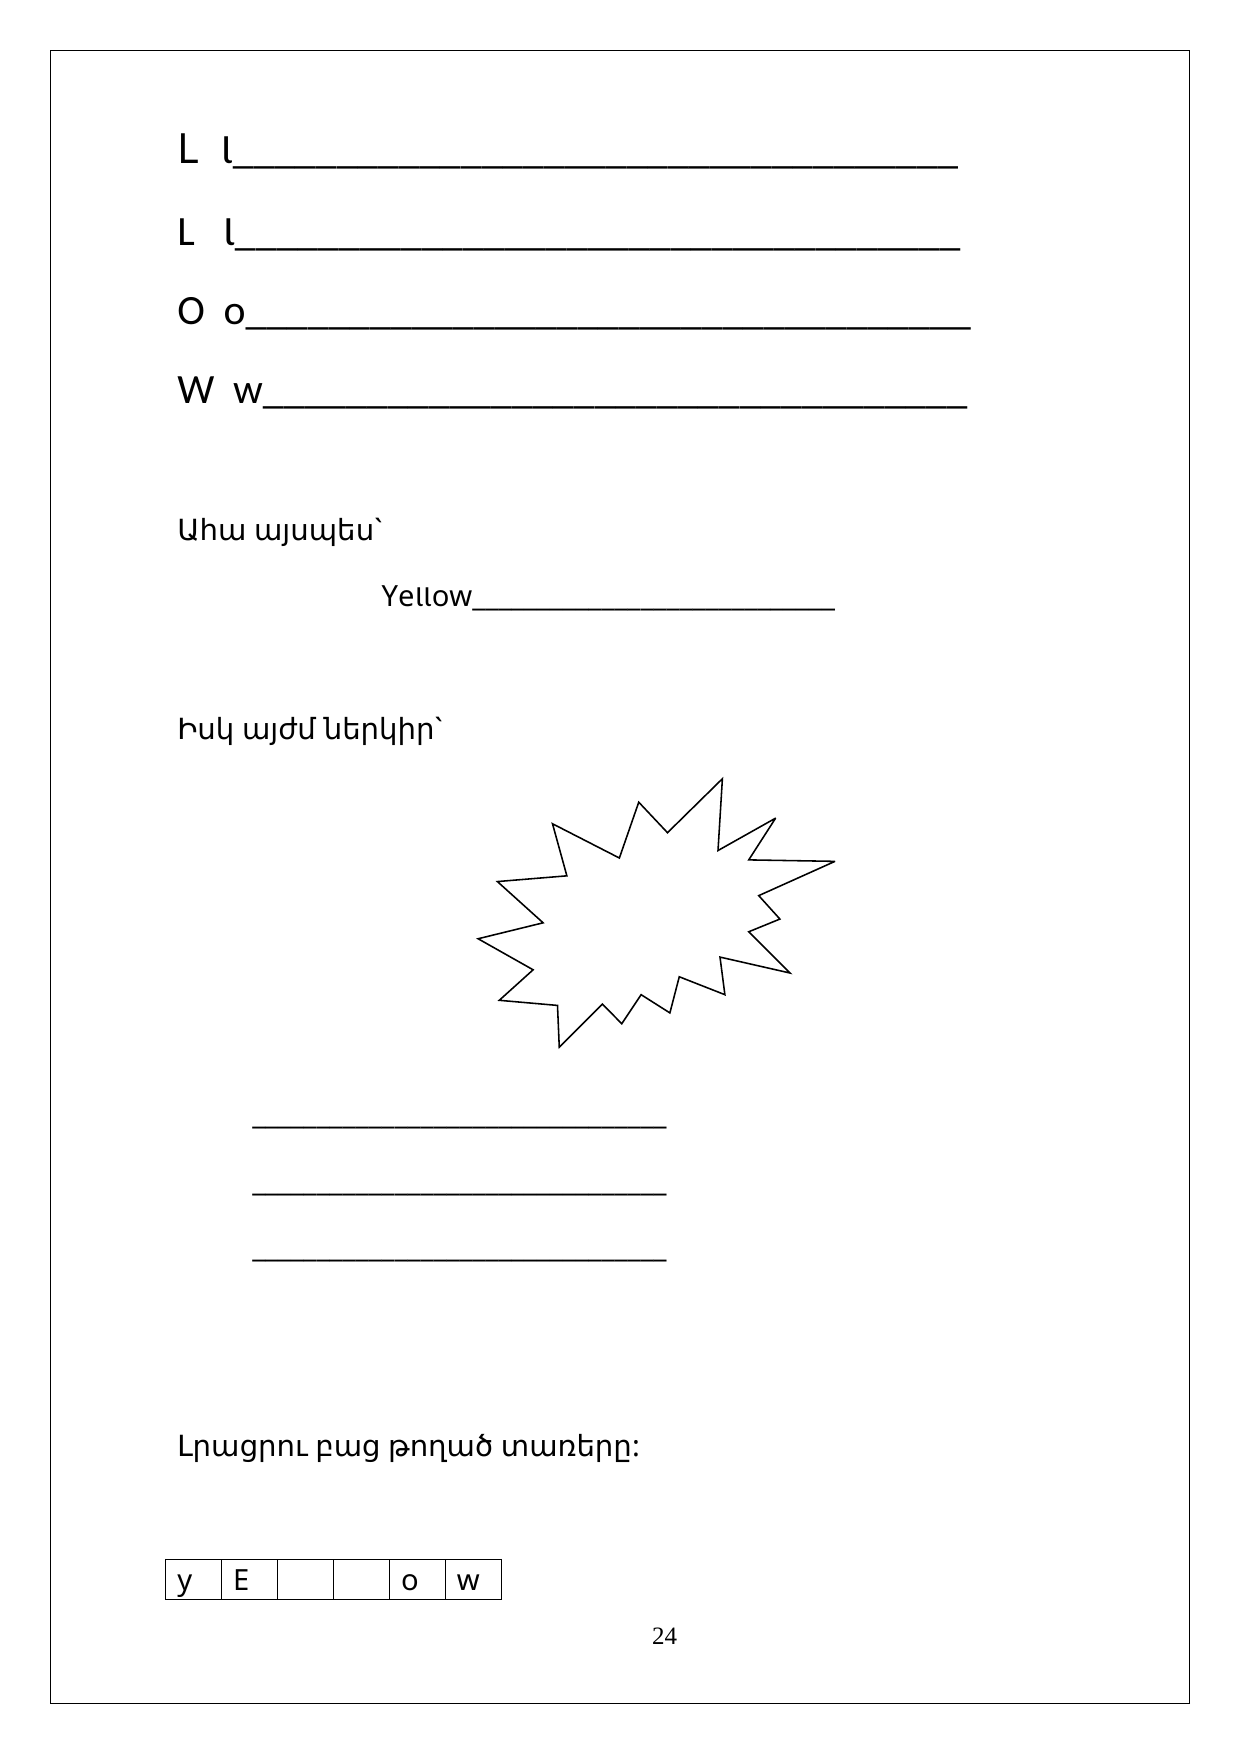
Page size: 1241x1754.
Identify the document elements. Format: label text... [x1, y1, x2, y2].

text L Ɩ___________________________________ [177, 204, 1152, 255]
text O o___________________________________ [177, 284, 1152, 334]
text L Ɩ___________________________________ [177, 118, 1152, 175]
table_header [278, 1560, 333, 1599]
text Ահա այսպես` [177, 509, 1152, 548]
text W w__________________________________ [177, 363, 1152, 414]
table_header [334, 1560, 389, 1599]
text ________________________________ [177, 1093, 1152, 1133]
text Լրացրու բաց թողած տառերը: [177, 1426, 1152, 1465]
text YeƖƖow____________________________ [177, 575, 1152, 615]
text ________________________________ [177, 1160, 1152, 1199]
table_header w [446, 1560, 501, 1599]
text Իսկ այժմ ներկիր` [177, 708, 1152, 748]
table_header E [222, 1560, 277, 1599]
table_header y [166, 1560, 221, 1599]
text ________________________________ [177, 1226, 1152, 1266]
table_header o [390, 1560, 445, 1599]
